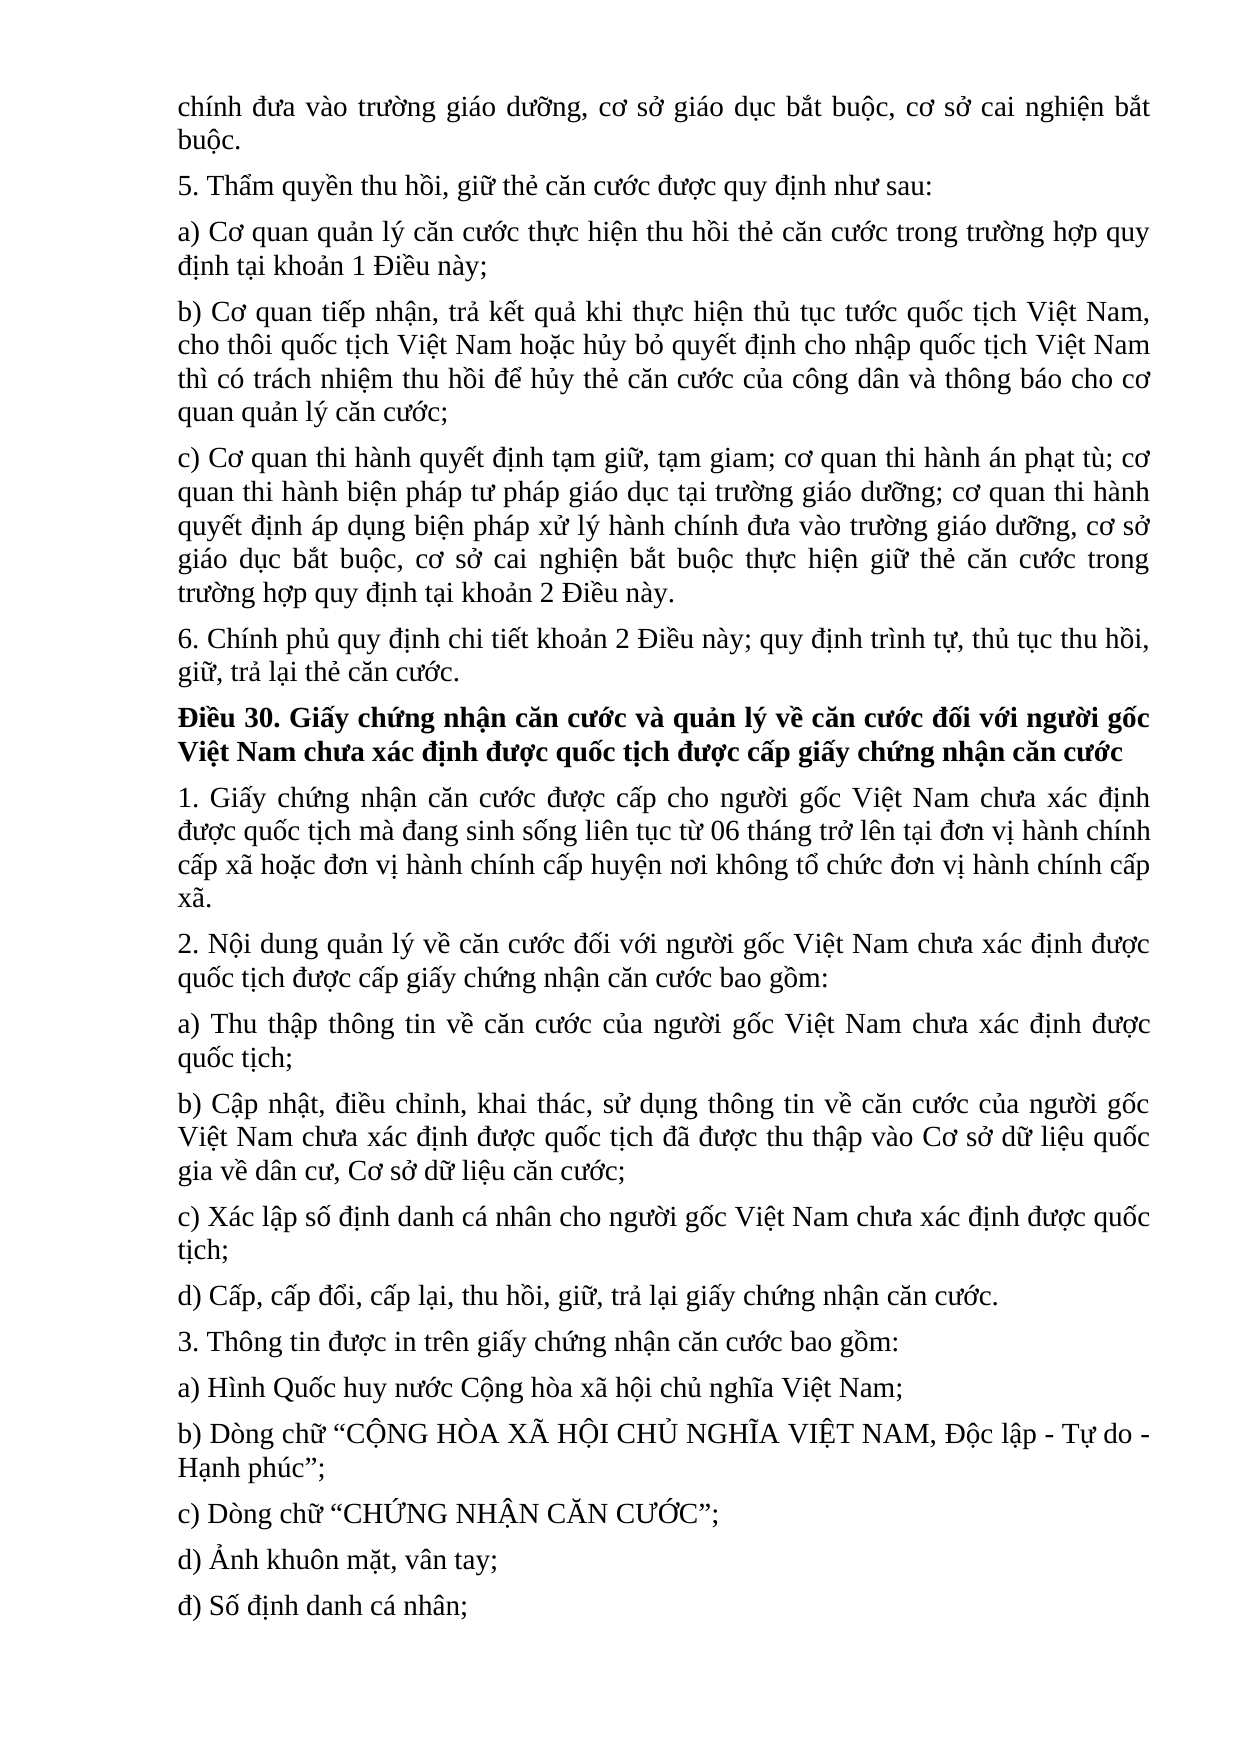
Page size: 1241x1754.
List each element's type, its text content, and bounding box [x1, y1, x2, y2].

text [177, 89, 1152, 156]
text Điều 30. Giấy chứng nhận căn cước và quản lý về căn cước đối với người gốc Việt Nam chưa xác định được quốc tịch được cấp giấy chứng nhận căn cước [177, 700, 1152, 767]
text đ) Số định danh cá nhân; [177, 1588, 1152, 1622]
text b) Cập nhật, điều chỉnh, khai thác, sử dụng thông tin về căn cước của người gốc Việt Nam chưa xác định được quốc tịch đã được thu thập vào Cơ sở dữ liệu quốc gia về dân cư, Cơ sở dữ liệu căn cước; [177, 1086, 1152, 1186]
text b) Cơ quan tiếp nhận, trả kết quả khi thực hiện thủ tục tước quốc tịch Việt Nam, cho thôi quốc tịch Việt Nam hoặc hủy bỏ quyết định cho nhập quốc tịch Việt Nam thì có trách nhiệm thu hồi để hủy thẻ căn cước của công dân và thông báo cho cơ quan quản lý căn cước; [177, 294, 1152, 428]
text c) Xác lập số định danh cá nhân cho người gốc Việt Nam chưa xác định được quốc tịch; [177, 1199, 1152, 1266]
text a) Cơ quan quản lý căn cước thực hiện thu hồi thẻ căn cước trong trường hợp quy định tại khoản 1 Điều này; [177, 214, 1152, 281]
text a) Hình Quốc huy nước Cộng hòa xã hội chủ nghĩa Việt Nam; [177, 1371, 1152, 1404]
text c) Dòng chữ “CHỨNG NHẬN CĂN CƯỚC”; [177, 1496, 1152, 1530]
text 2. Nội dung quản lý về căn cước đối với người gốc Việt Nam chưa xác định được quốc tịch được cấp giấy chứng nhận căn cước bao gồm: [177, 927, 1152, 994]
text d) Cấp, cấp đổi, cấp lại, thu hồi, giữ, trả lại giấy chứng nhận căn cước. [177, 1278, 1152, 1312]
text 5. Thẩm quyền thu hồi, giữ thẻ căn cước được quy định như sau: [177, 168, 1152, 202]
text d) Ảnh khuôn mặt, vân tay; [177, 1542, 1152, 1576]
text b) Dòng chữ “CỘNG HÒA XÃ HỘI CHỦ NGHĨA VIỆT NAM, Độc lập - Tự do - Hạnh phúc”; [177, 1417, 1152, 1484]
text 6. Chính phủ quy định chi tiết khoản 2 Điều này; quy định trình tự, thủ tục thu hồi, giữ, trả lại thẻ căn cước. [177, 621, 1152, 688]
text 1. Giấy chứng nhận căn cước được cấp cho người gốc Việt Nam chưa xác định được quốc tịch mà đang sinh sống liên tục từ 06 tháng trở lên tại đơn vị hành chính cấp xã hoặc đơn vị hành chính cấp huyện nơi không tổ chức đơn vị hành chính cấp xã. [177, 780, 1152, 914]
text 3. Thông tin được in trên giấy chứng nhận căn cước bao gồm: [177, 1324, 1152, 1358]
text a) Thu thập thông tin về căn cước của người gốc Việt Nam chưa xác định được quốc tịch; [177, 1006, 1152, 1073]
text c) Cơ quan thi hành quyết định tạm giữ, tạm giam; cơ quan thi hành án phạt tù; cơ quan thi hành biện pháp tư pháp giáo dục tại trường giáo dưỡng; cơ quan thi hành quyết định áp dụng biện pháp xử lý hành chính đưa vào trường giáo dưỡng, cơ sở giáo dục bắt buộc, cơ sở cai nghiện bắt buộc thực hiện giữ thẻ căn cước trong trường hợp quy định tại khoản 2 Điều này. [177, 441, 1152, 608]
